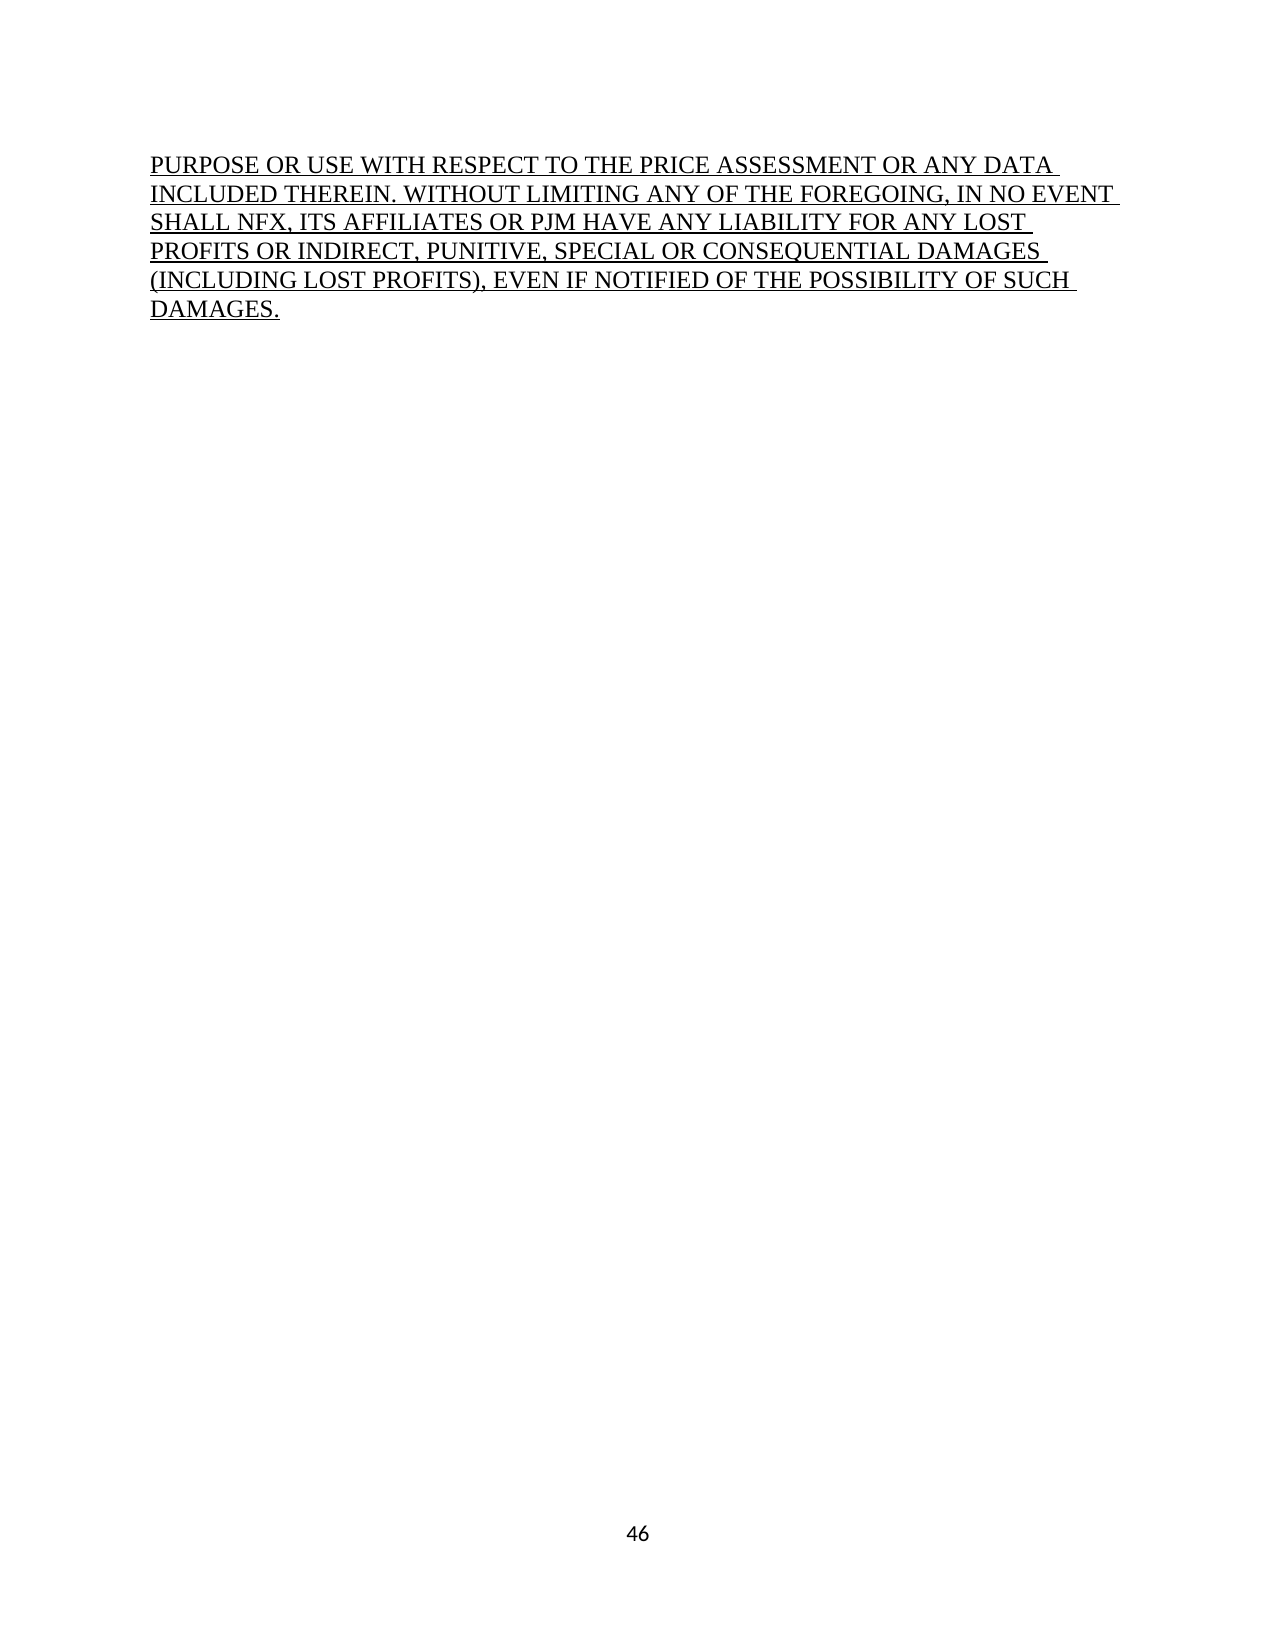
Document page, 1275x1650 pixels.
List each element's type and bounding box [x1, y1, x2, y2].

text [150, 150, 1125, 322]
